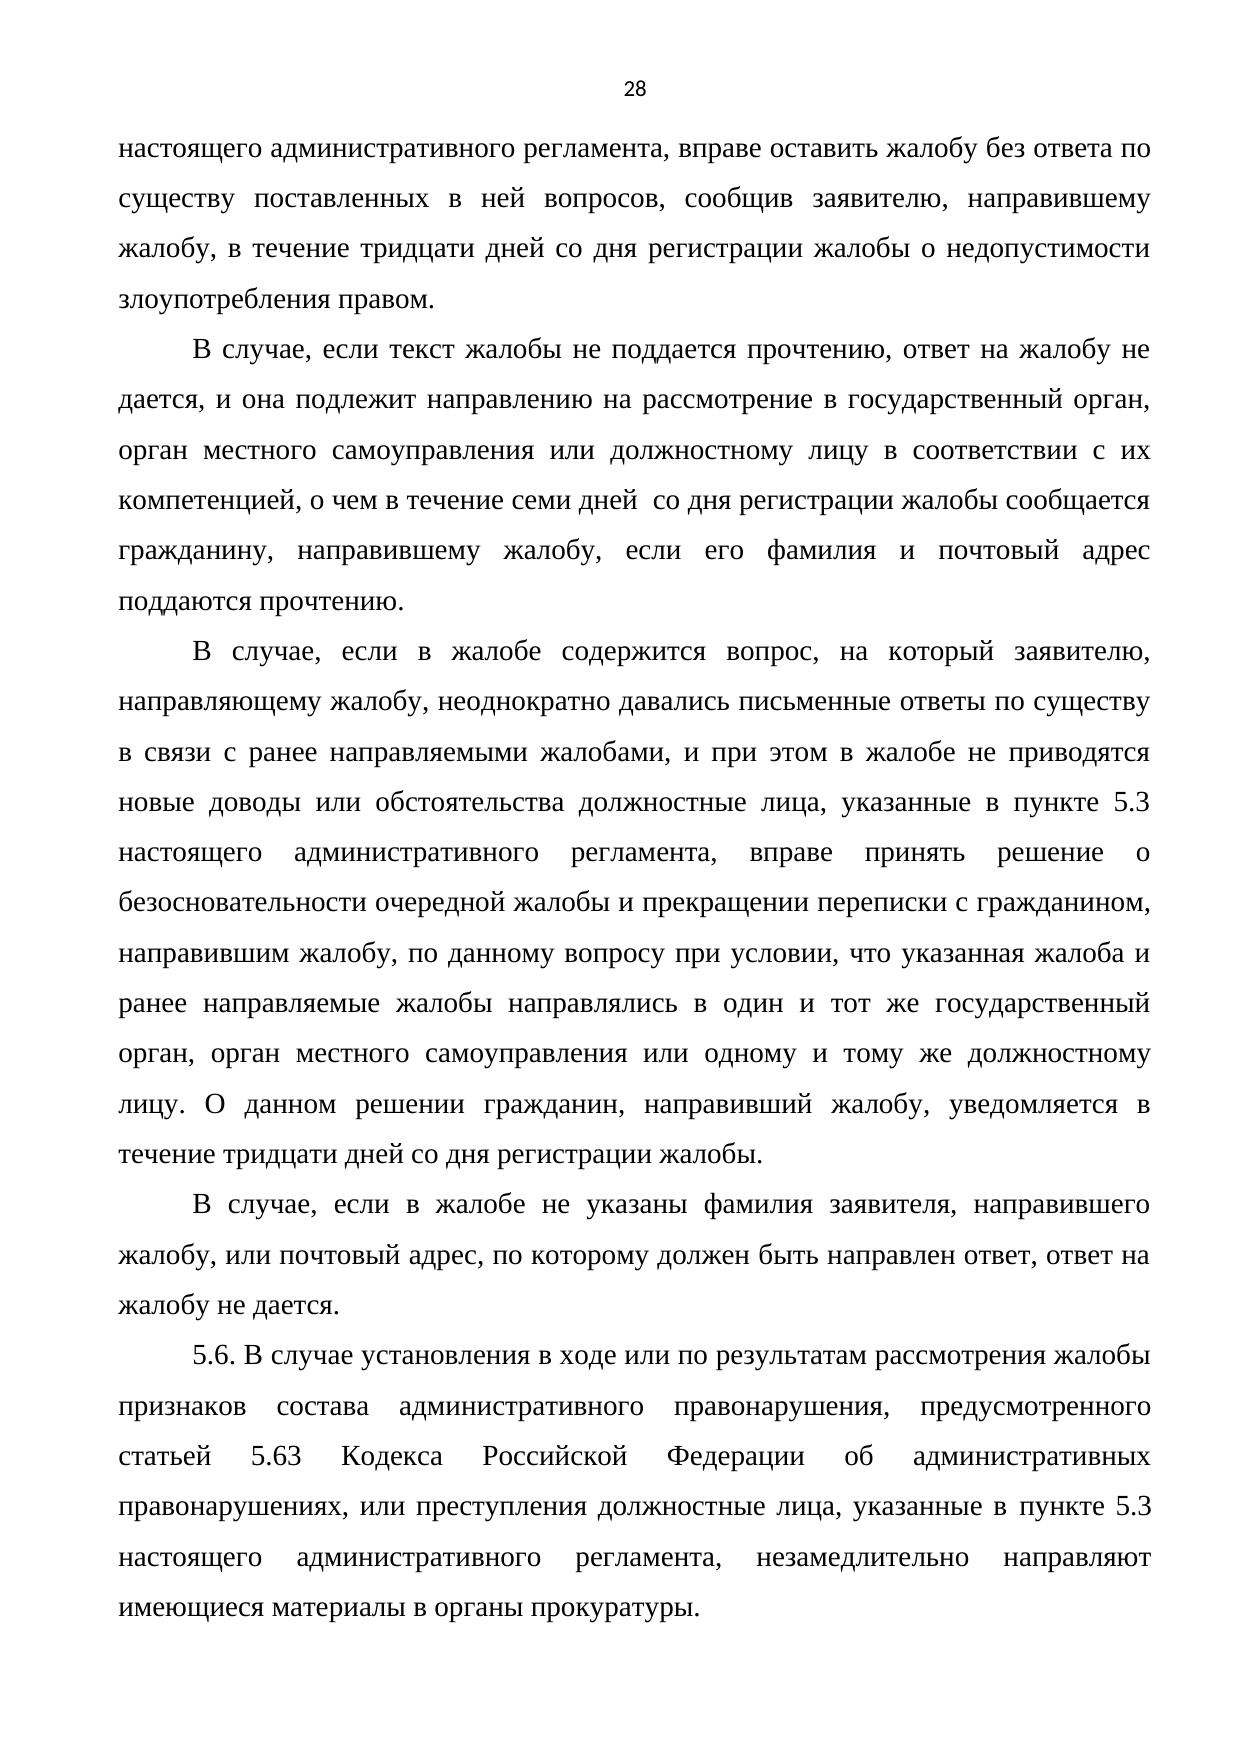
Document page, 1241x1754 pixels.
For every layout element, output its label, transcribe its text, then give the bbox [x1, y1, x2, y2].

text В случае, если в жалобе содержится вопрос, на который заявителю, направляющему жалобу, неоднократно давались письменные ответы по существу в связи с ранее направляемыми жалобами, и при этом в жалобе не приводятся новые доводы или обстоятельства должностные лица, указанные в пункте 5.3 настоящего административного регламента, вправе принять решение о безосновательности очередной жалобы и прекращении переписки с гражданином, направившим жалобу, по данному вопросу при условии, что указанная жалоба и ранее направляемые жалобы направлялись в один и тот же государственный орган, орган местного самоуправления или одному и тому же должностному лицу. О данном решении гражданин, направивший жалобу, уведомляется в течение тридцати дней со дня регистрации жалобы. [118, 633, 1152, 1170]
text В случае, если текст жалобы не поддается прочтению, ответ на жалобу не дается, и она подлежит направлению на рассмотрение в государственный орган, орган местного самоуправления или должностному лицу в соответствии с их компетенцией, о чем в течение семи дней со дня регистрации жалобы сообщается гражданину, направившему жалобу, если его фамилия и почтовый адрес поддаются прочтению. [118, 331, 1152, 616]
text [118, 130, 1152, 314]
text В случае, если в жалобе не указаны фамилия заявителя, направившего жалобу, или почтовый адрес, по которому должен быть направлен ответ, ответ на жалобу не дается. [118, 1186, 1152, 1321]
text 5.6. В случае установления в ходе или по результатам рассмотрения жалобы признаков состава административного правонарушения, предусмотренного статьей 5.63 Кодекса Российской Федерации об административных правонарушениях, или преступления должностные лица, указанные в пункте 5.3 настоящего административного регламента, незамедлительно направляют имеющиеся материалы в органы прокуратуры. [118, 1337, 1152, 1622]
